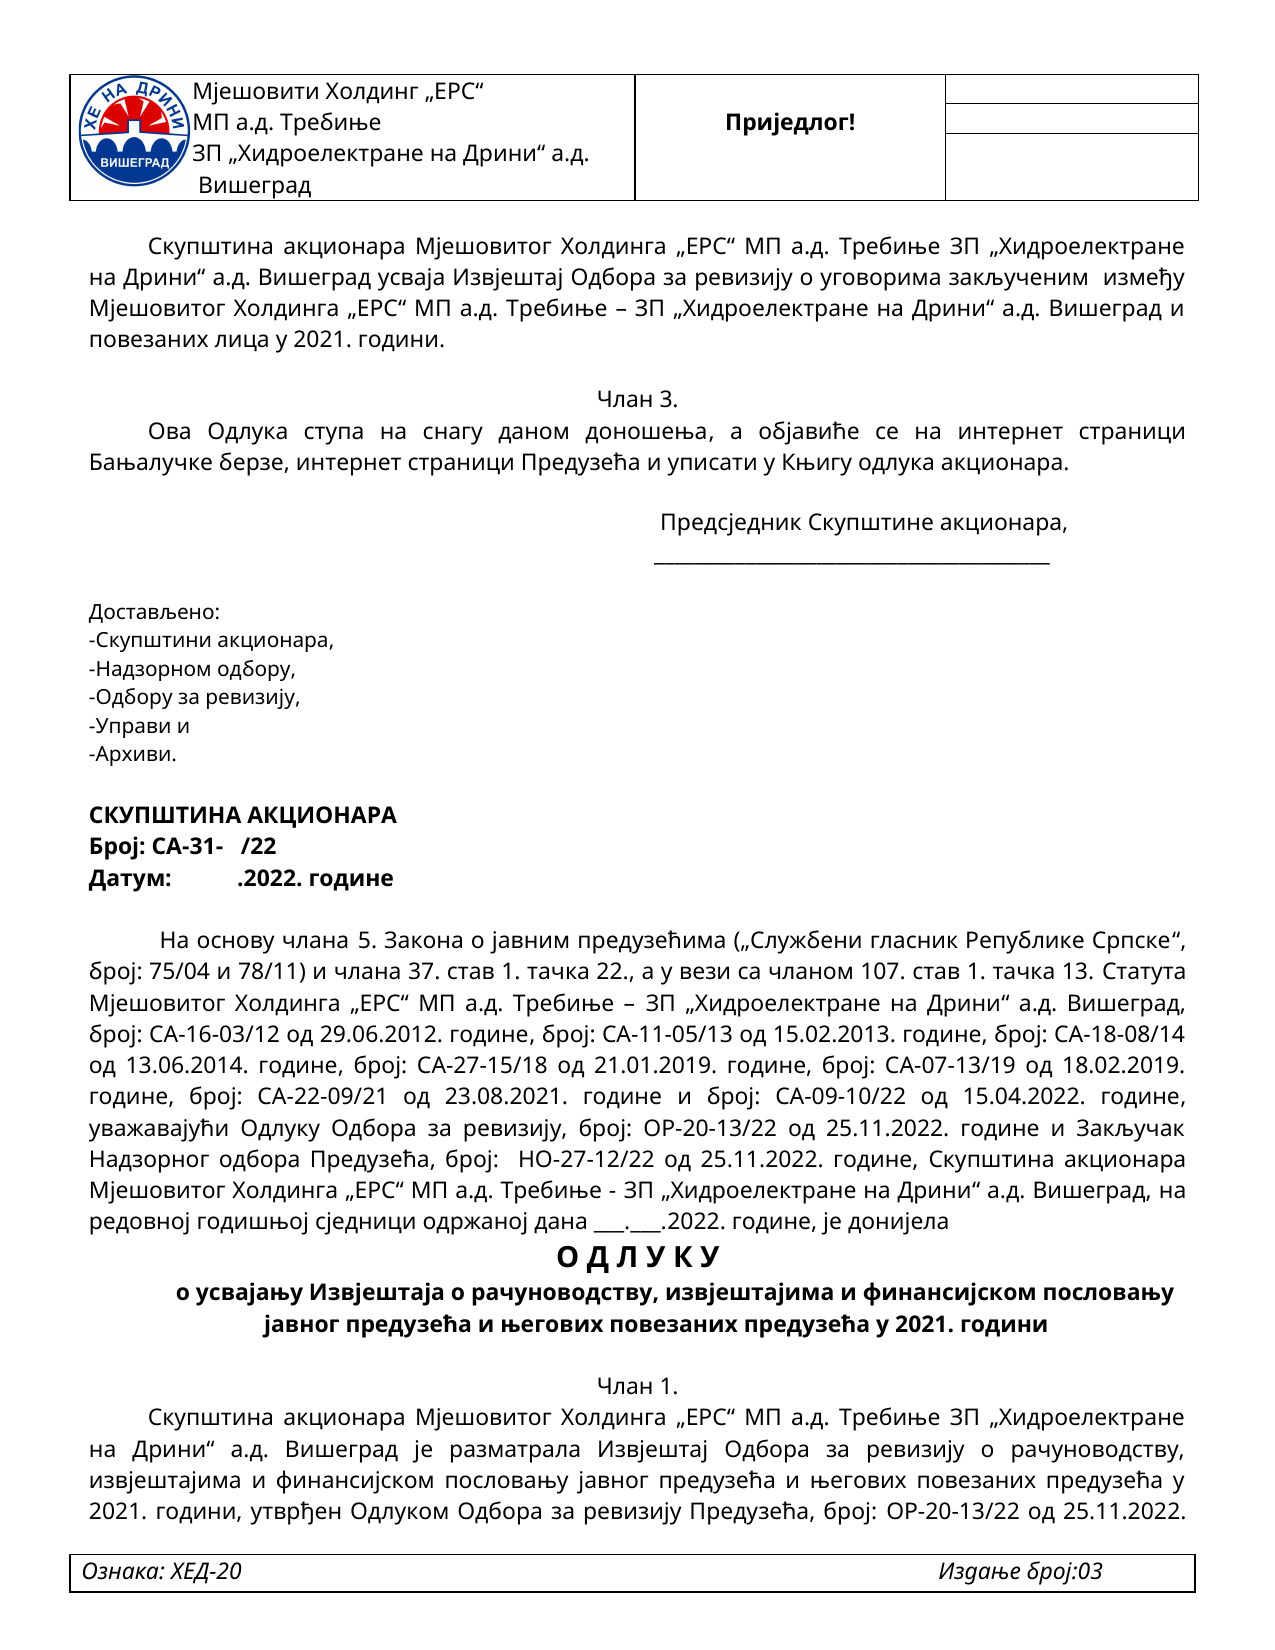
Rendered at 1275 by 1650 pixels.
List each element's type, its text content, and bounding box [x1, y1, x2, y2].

text о усвајању Извјештаја о рачуноводству, извјештајима и финансијском пословању јавног предузећа и његових повезаних предузећа у 2021. години [126, 1276, 1186, 1339]
text Достављено: [89, 597, 1186, 626]
text Члан 1. [89, 1370, 1186, 1401]
text На основу члана 5. Закона о јавним предузећима („Службени гласник Републике Српске“, број: 75/04 и 78/11) и члана 37. став 1. тачка 22., а у вези са чланом 107. став 1. тачка 13. Статута Мјешовитог Холдинга „ЕРС“ МП а.д. Требиње – ЗП „Хидроелектране на Дрини“ а.д. Вишеград, број: СА-16-03/12 од 29.06.2012. године, број: СА-11-05/13 од 15.02.2013. године, број: СА-18-08/14 од 13.06.2014. године, број: СА-27-15/18 од 21.01.2019. године, број: СА-07-13/19 од 18.02.2019. године, број: СА-22-09/21 од 23.08.2021. године и број: СА-09-10/22 од 15.04.2022. године, уважавајући Одлуку Одбора за ревизију, број: ОР-20-13/22 од 25.11.2022. године и Закључак Надзорног одбора Предузећа, број: НО-27-12/22 од 25.11.2022. године, Скупштина акционара Мјешовитог Холдинга „ЕРС“ МП а.д. Требиње - ЗП „Хидроелектране на Дрини“ а.д. Вишеград, на редовној годишњој сједници одржаној дана ___.___.2022. године, је донијела [89, 924, 1186, 1237]
subtitle О Д Л У К У [89, 1237, 1186, 1276]
text -Одбору за ревизију, [89, 682, 1186, 711]
text Датум: .2022. године [89, 862, 1186, 893]
text Предсједник Скупштине акционара, [89, 506, 1186, 537]
picture [78, 75, 191, 187]
text -Управи и [89, 711, 1186, 739]
text -Скупштини акционара, [89, 626, 1186, 654]
text СКУПШТИНА АКЦИОНАРА [89, 799, 1186, 830]
text -Архиви. [89, 739, 1186, 768]
text Ова Oдлука ступа на снагу даном доношења, а објавиће се на интернет страници Бањалучке берзе, интернет страници Предузећа и уписати у Књигу одлука акционара. [89, 415, 1186, 477]
text -Надзорном одбору, [89, 654, 1186, 682]
text Члан 3. [89, 383, 1186, 415]
text _______________________________________ [89, 537, 1186, 568]
text Број: СА-31- /22 [89, 830, 1186, 862]
text Скупштина акционара Мјешовитог Холдинга „ЕРС“ МП а.д. Требиње ЗП „Хидроелектране на Дрини“ а.д. Вишеград усваја Извјештај Одбора за ревизију о уговорима закљученим између Мјешовитог Холдинга „ЕРС“ МП а.д. Требиње – ЗП „Хидроелектране на Дрини“ а.д. Вишеград и повезаних лица у 2021. години. [89, 230, 1186, 355]
